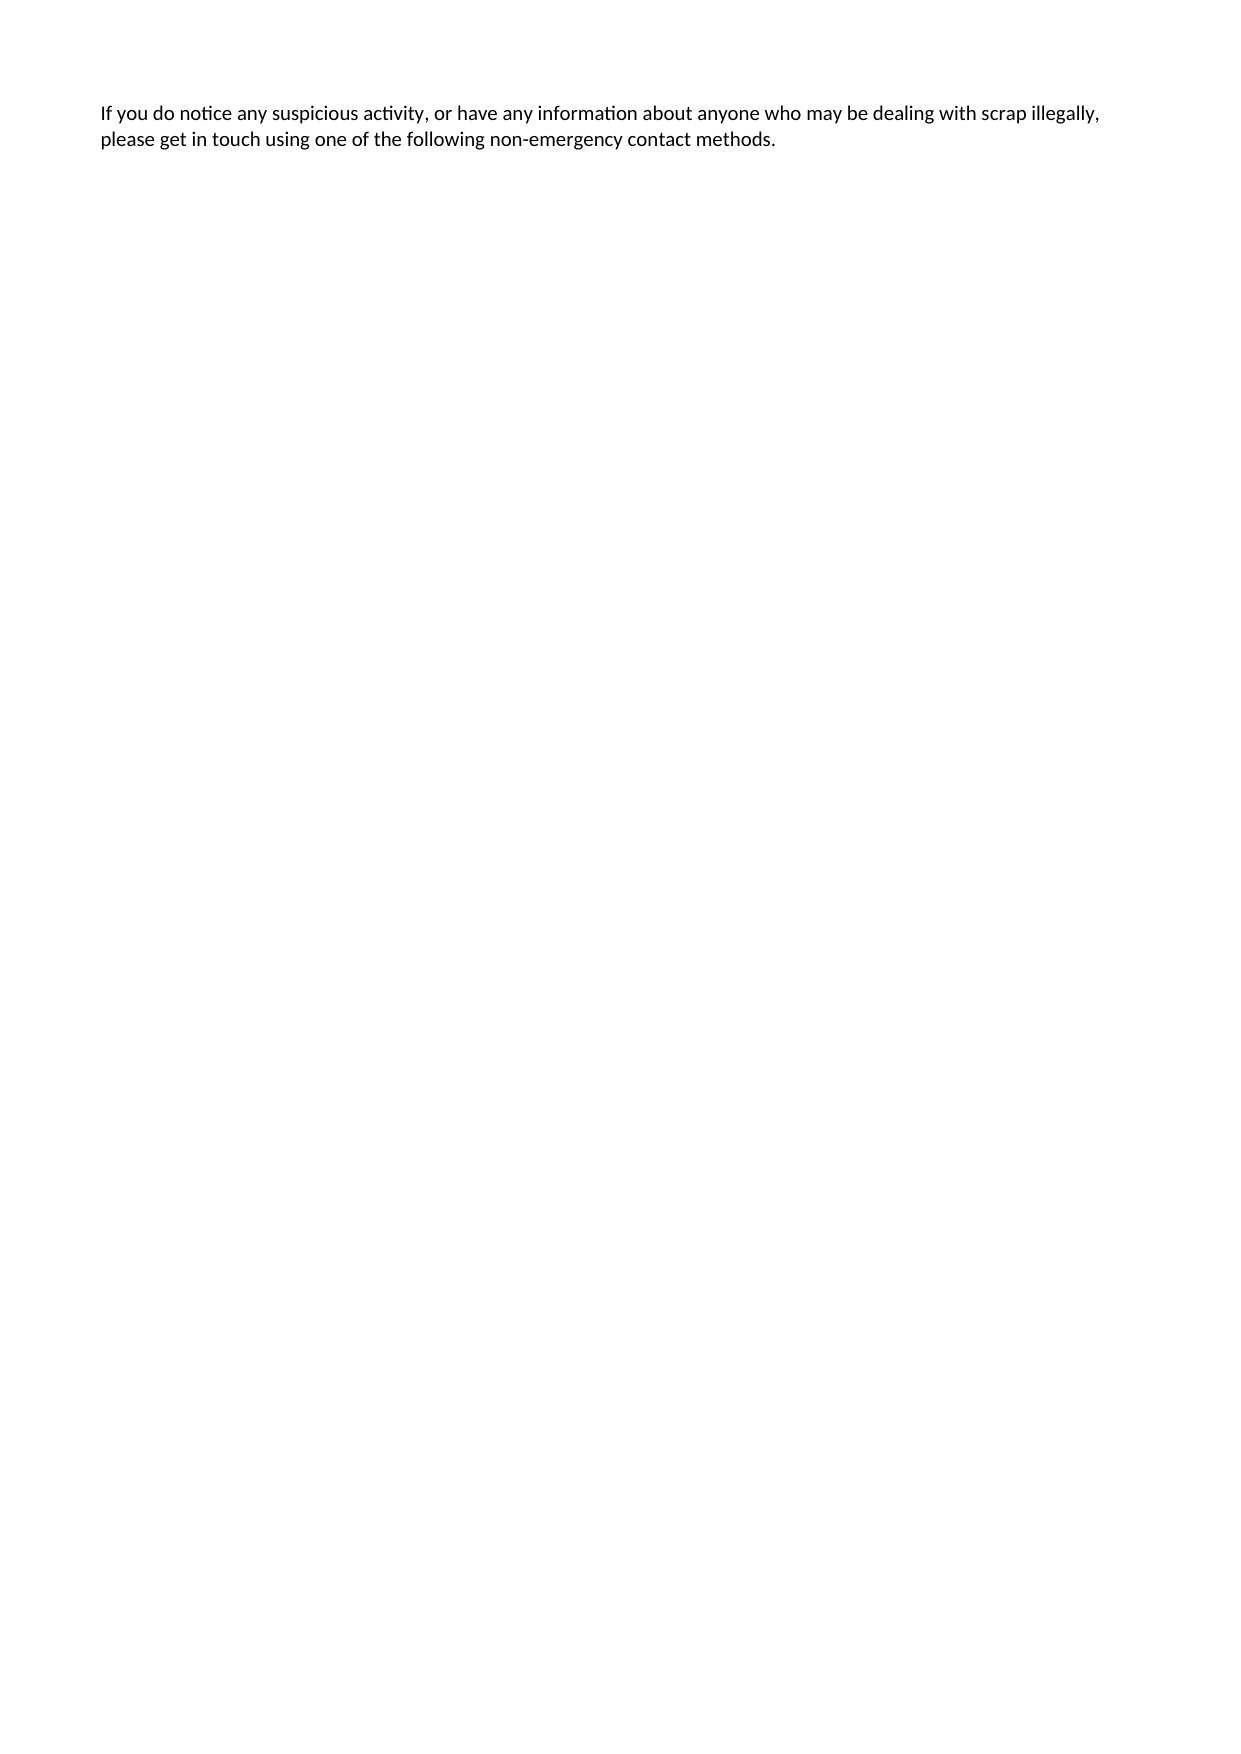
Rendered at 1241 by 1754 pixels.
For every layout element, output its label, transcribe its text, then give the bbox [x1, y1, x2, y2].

text If you do notice any suspicious activity, or have any information about anyone who may be dealing with scrap illegally, please get in touch using one of the following non-emergency contact methods. [100, 100, 1140, 151]
